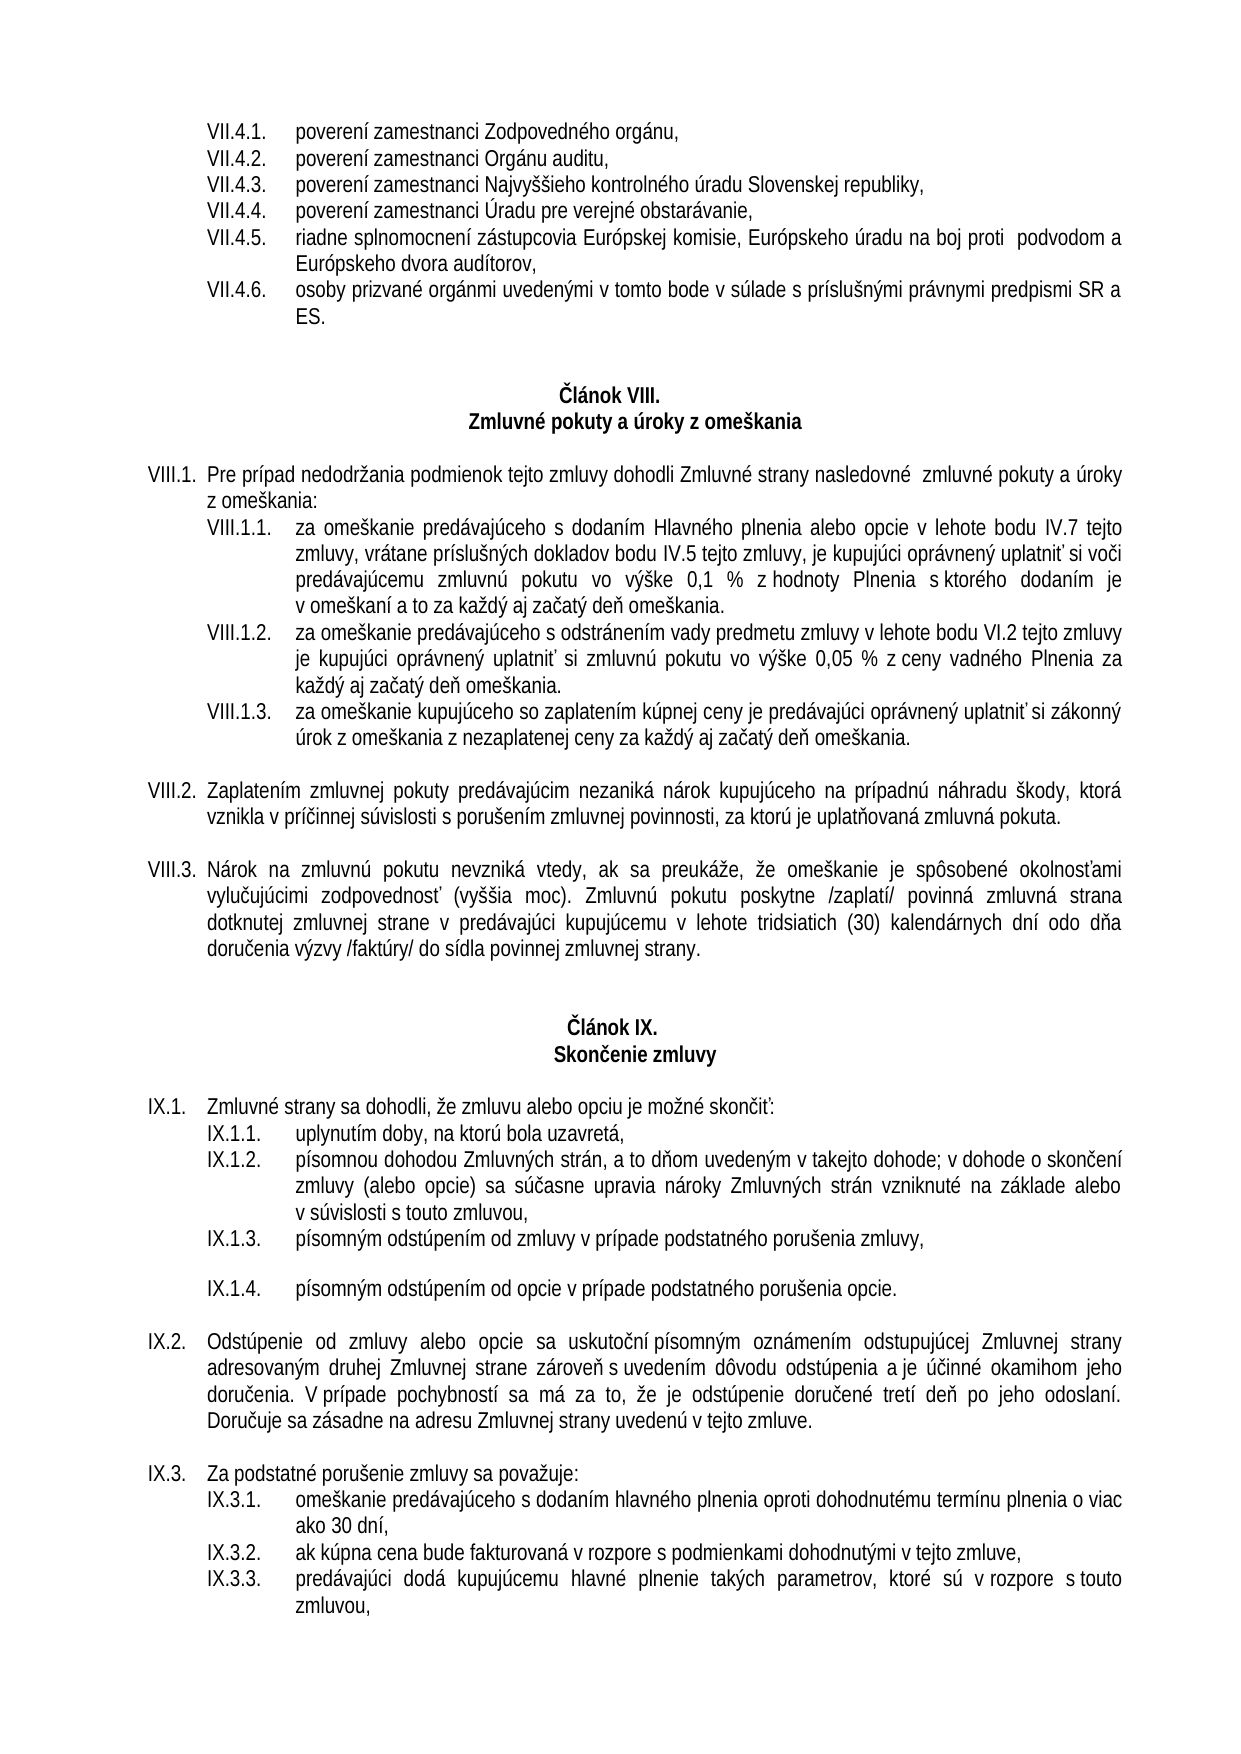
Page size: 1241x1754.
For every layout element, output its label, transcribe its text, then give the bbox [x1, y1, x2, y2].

list za omeškanie predávajúceho s dodaním Hlavného plnenia alebo opcie v lehote bodu 4.7 tejto zmluvy, vrátane príslušných dokladov bodu 4.5 tejto zmluvy, je kupujúci oprávnený uplatniť si voči predávajúcemu zmluvnú pokutu vo výške 0,1 % z hodnoty Plnenia s ktorého dodaním je v omeškaní a to za každý aj začatý deň omeškania. [207, 513, 1122, 619]
list poverení zamestnanci Úradu pre verejné obstarávanie, [207, 197, 1122, 223]
list poverení zamestnanci Zodpovedného orgánu, [207, 118, 1122, 144]
list osoby prizvané orgánmi uvedenými v tomto bode v súlade s príslušnými právnymi predpismi SR a ES. [207, 276, 1122, 329]
list ak kúpna cena bude fakturovaná v rozpore s podmienkami dohodnutými v tejto zmluve, [207, 1539, 1122, 1565]
list Odstúpenie od zmluvy alebo opcie sa uskutoční písomným oznámením odstupujúcej Zmluvnej strany adresovaným druhej Zmluvnej strane zároveň s uvedením dôvodu odstúpenia a je účinné okamihom jeho doručenia. V prípade pochybností sa má za to, že je odstúpenie doručené tretí deň po jeho odoslaní. Doručuje sa zásadne na adresu Zmluvnej strany uvedenú v tejto zmluve. [148, 1328, 1122, 1433]
list riadne splnomocnení zástupcovia Európskej komisie, Európskeho úradu na boj proti podvodom a Európskeho dvora audítorov, [207, 223, 1122, 276]
list poverení zamestnanci Orgánu auditu, [207, 144, 1122, 171]
list poverení zamestnanci Najvyššieho kontrolného úradu Slovenskej republiky, [207, 171, 1122, 197]
list Zmluvné strany sa dohodli, že zmluvu alebo opciu je možné skončiť: [148, 1093, 1122, 1119]
list za omeškanie predávajúceho s odstránením vady predmetu zmluvy v lehote bodu 6.2 tejto zmluvy je kupujúci oprávnený uplatniť si zmluvnú pokutu vo výške 0,05 % z ceny vadného Plnenia za každý aj začatý deň omeškania. [207, 619, 1122, 698]
text Zmluvné pokuty a úroky z omeškania [148, 408, 1122, 434]
list Pre prípad nedodržania podmienok tejto zmluvy dohodli Zmluvné strany nasledovné zmluvné pokuty a úroky z omeškania: [148, 461, 1122, 513]
list za omeškanie kupujúceho so zaplatením kúpnej ceny je predávajúci oprávnený uplatniť si zákonný úrok z omeškania z nezaplatenej ceny za každý aj začatý deň omeškania. [207, 698, 1122, 751]
list Nárok na zmluvnú pokutu nevzniká vtedy, ak sa preukáže, že omeškanie je spôsobené okolnosťami vylučujúcimi zodpovednosť (vyššia moc). Zmluvnú pokutu poskytne /zaplatí/ povinná zmluvná strana dotknutej zmluvnej strane v predávajúci kupujúcemu v lehote tridsiatich (30) kalendárnych dní odo dňa doručenia výzvy /faktúry/ do sídla povinnej zmluvnej strany. [148, 856, 1122, 961]
list Zaplatením zmluvnej pokuty predávajúcim nezaniká nárok kupujúceho na prípadnú náhradu škody, ktorá vznikla v príčinnej súvislosti s porušením zmluvnej povinnosti, za ktorú je uplatňovaná zmluvná pokuta. [148, 777, 1122, 830]
list omeškanie predávajúceho s dodaním hlavného plnenia oproti dohodnutému termínu plnenia o viac ako 30 dní, [207, 1486, 1122, 1539]
list uplynutím doby, na ktorú bola uzavretá, [207, 1119, 1122, 1146]
list písomným odstúpením od zmluvy v prípade podstatného porušenia zmluvy, [207, 1225, 1122, 1251]
text Skončenie zmluvy [148, 1041, 1122, 1067]
list predávajúci dodá kupujúcemu hlavné plnenie takých parametrov, ktoré sú v rozpore s touto zmluvou, [207, 1565, 1122, 1618]
list Za podstatné porušenie zmluvy sa považuje: [148, 1460, 1122, 1486]
list písomnou dohodou Zmluvných strán, a to dňom uvedeným v takejto dohode; v dohode o skončení zmluvy (alebo opcie) sa súčasne upravia nároky Zmluvných strán vzniknuté na základe alebo v súvislosti s touto zmluvou, [207, 1146, 1122, 1225]
list písomným odstúpením od opcie v prípade podstatného porušenia opcie. [207, 1275, 1122, 1302]
